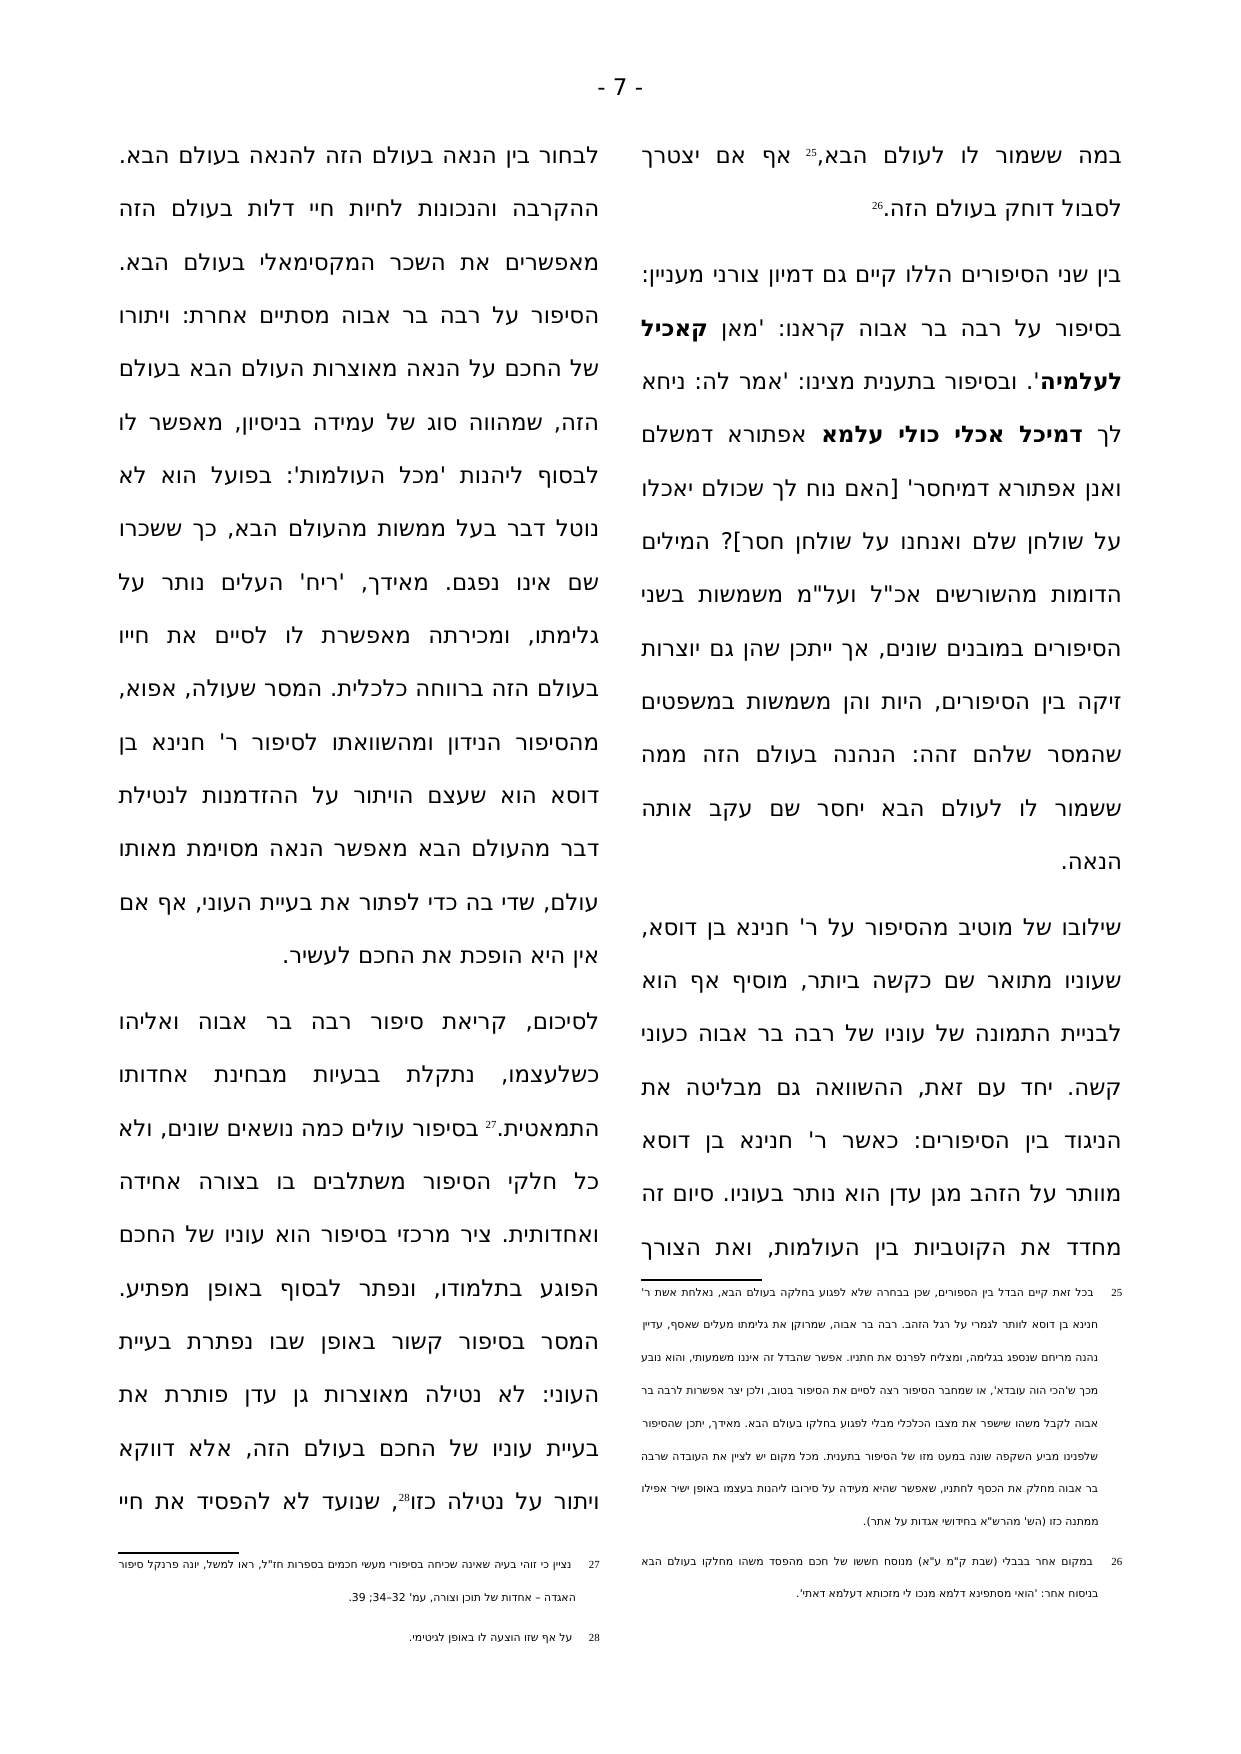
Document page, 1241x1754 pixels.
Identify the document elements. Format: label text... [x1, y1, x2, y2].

text שילובו של מוטיב מהסיפור על ר' חנינא בן דוסא, שעוניו מתואר שם כקשה ביותר, מוסיף אף הוא לבניית התמונה של עוניו של רבה בר אבוה כעוני קשה. יחד עם זאת, ההשוואה גם מבליטה את הניגוד בין הסיפורים: כאשר ר' חנינא בן דוסא מוותר על הזהב מגן עדן הוא נותר בעוניו. סיום זה מחדד את הקוטביות בין העולמות, ואת הצורך לבחור בין הנאה בעולם הזה להנאה בעולם הבא. ההקרבה והנכונות לחיות חיי דלות בעולם הזה מאפשרים את השכר המקסימאלי בעולם הבא. הסיפור על רבה בר אבוה מסתיים אחרת: ויתורו של החכם על הנאה מאוצרות העולם הבא בעולם הזה, שמהווה סוג של עמידה בניסיון, מאפשר לו לבסוף ליהנות 'מכל העולמות': בפועל הוא לא נוטל דבר בעל ממשות מהעולם הבא, כך ששכרו שם אינו נפגם. מאידך, 'ריח' העלים נותר על גלימתו, ומכירתה מאפשרת לו לסיים את חייו בעולם הזה ברווחה כלכלית. המסר שעולה, אפוא, מהסיפור הנידון ומהשוואתו לסיפור ר' חנינא בן דוסא הוא שעצם הויתור על ההזדמנות לנטילת דבר מהעולם הבא מאפשר הנאה מסוימת מאותו עולם, שדי בה כדי לפתור את בעיית העוני, אף אם אין היא הופכת את החכם לעשיר. [641, 914, 1122, 1261]
text שילובו של מוטיב מהסיפור על ר' חנינא בן דוסא, שעוניו מתואר שם כקשה ביותר, מוסיף אף הוא לבניית התמונה של עוניו של רבה בר אבוה כעוני קשה. יחד עם זאת, ההשוואה גם מבליטה את הניגוד בין הסיפורים: כאשר ר' חנינא בן דוסא מוותר על הזהב מגן עדן הוא נותר בעוניו. סיום זה מחדד את הקוטביות בין העולמות, ואת הצורך לבחור בין הנאה בעולם הזה להנאה בעולם הבא. ההקרבה והנכונות לחיות חיי דלות בעולם הזה מאפשרים את השכר המקסימאלי בעולם הבא. הסיפור על רבה בר אבוה מסתיים אחרת: ויתורו של החכם על הנאה מאוצרות העולם הבא בעולם הזה, שמהווה סוג של עמידה בניסיון, מאפשר לו לבסוף ליהנות 'מכל העולמות': בפועל הוא לא נוטל דבר בעל ממשות מהעולם הבא, כך ששכרו שם אינו נפגם. מאידך, 'ריח' העלים נותר על גלימתו, ומכירתה מאפשרת לו לסיים את חייו בעולם הזה ברווחה כלכלית. המסר שעולה, אפוא, מהסיפור הנידון ומהשוואתו לסיפור ר' חנינא בן דוסא הוא שעצם הויתור על ההזדמנות לנטילת דבר מהעולם הבא מאפשר הנאה מסוימת מאותו עולם, שדי בה כדי לפתור את בעיית העוני, אף אם אין היא הופכת את החכם לעשיר. [118, 142, 599, 969]
text בין שני הסיפורים הללו קיים גם דמיון צורני מעניין: בסיפור על רבה בר אבוה קראנו: 'מאן קאכיל לעלמיה'. ובסיפור בתענית מצינו: 'אמר לה: ניחא לך דמיכל אכלי כולי עלמא אפתורא דמשלם ואנן אפתורא דמיחסר' [האם נוח לך שכולם יאכלו על שולחן שלם ואנחנו על שולחן חסר]? המילים הדומות מהשורשים אכ"ל ועל"מ משמשות בשני הסיפורים במובנים שונים, אך ייתכן שהן גם יוצרות זיקה בין הסיפורים, היות והן משמשות במשפטים שהמסר שלהם זהה: הנהנה בעולם הזה ממה ששמור לו לעולם הבא יחסר שם עקב אותה הנאה. [641, 261, 1122, 875]
